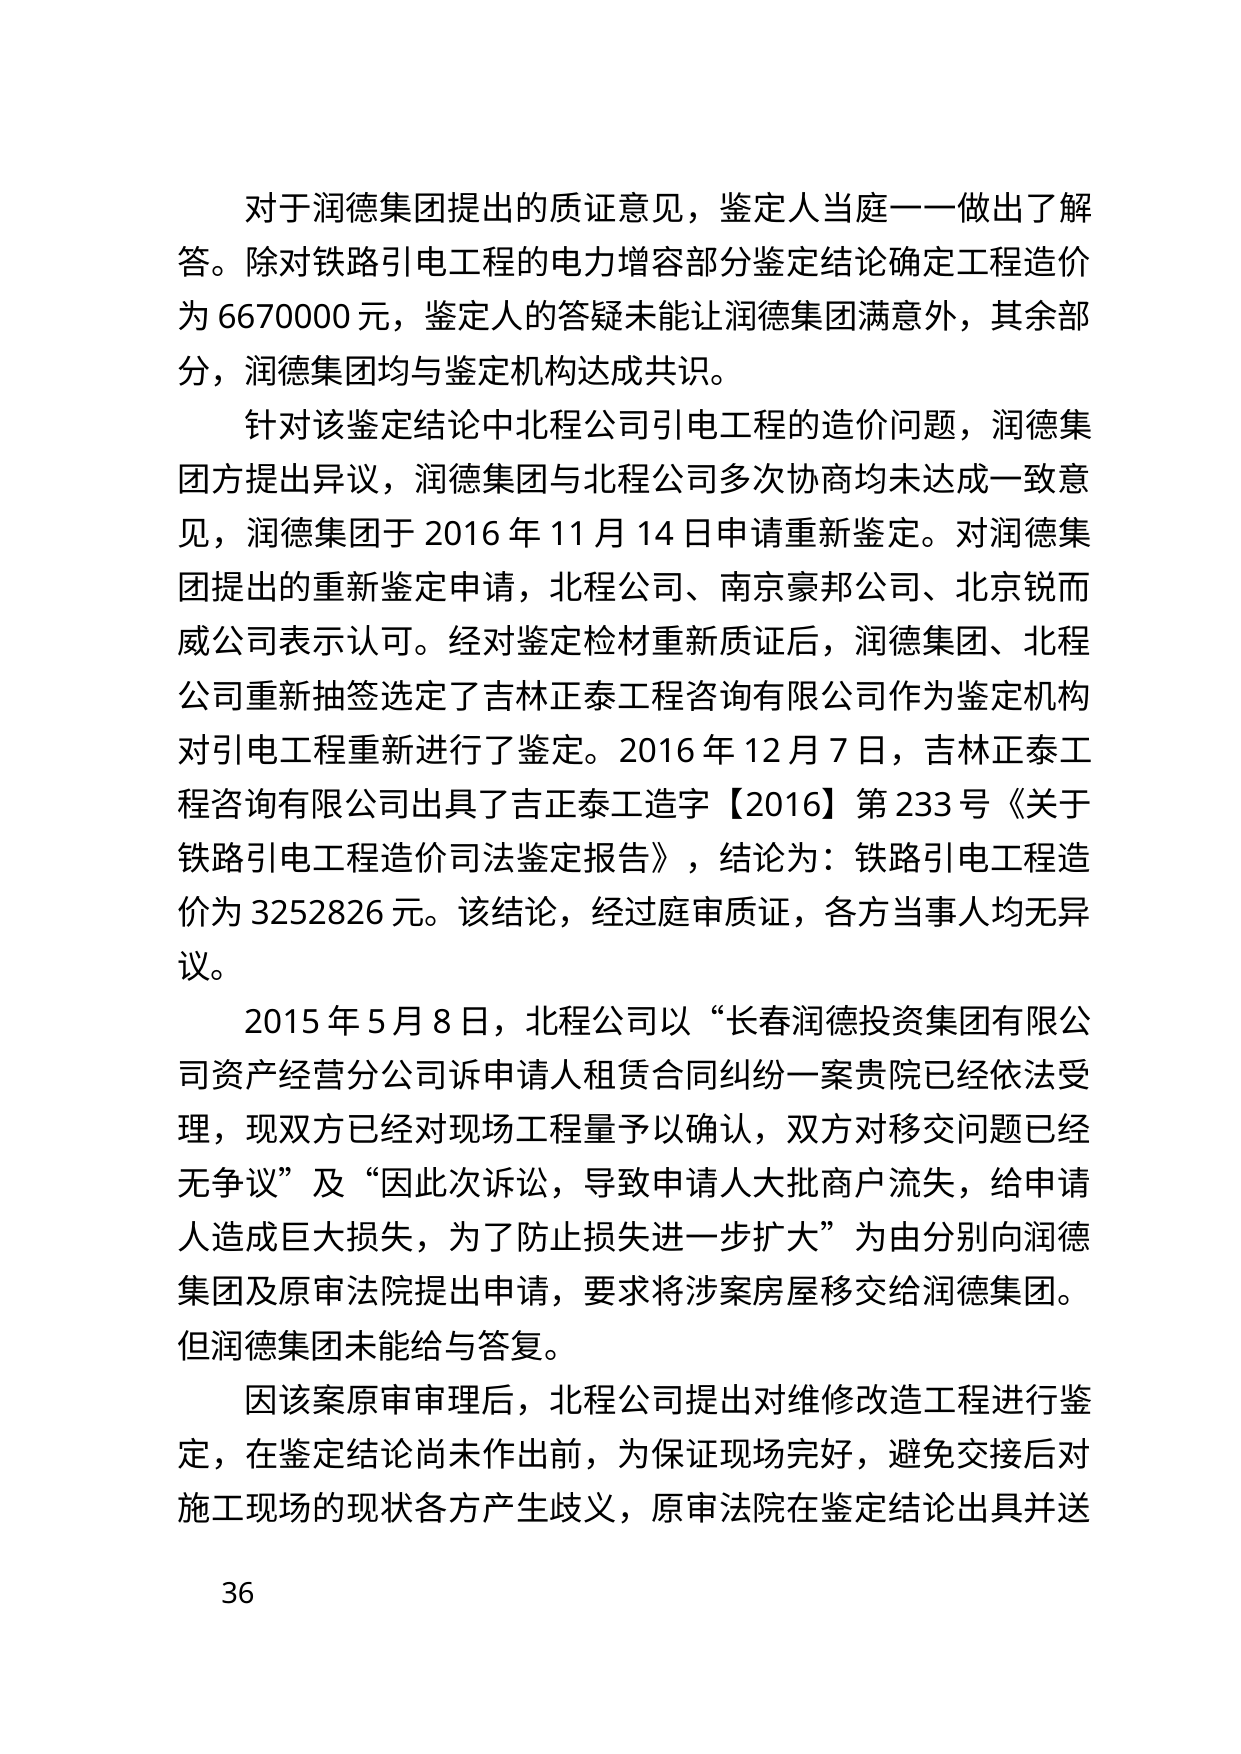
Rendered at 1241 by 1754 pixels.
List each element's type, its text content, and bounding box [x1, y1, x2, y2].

text 针对该鉴定结论中北程公司引电工程的造价问题，润德集团方提出异议，润德集团与北程公司多次协商均未达成一致意见，润德集团于2016年11月14日申请重新鉴定。对润德集团提出的重新鉴定申请，北程公司、南京豪邦公司、北京锐而威公司表示认可。经对鉴定检材重新质证后，润德集团、北程公司重新抽签选定了吉林正泰工程咨询有限公司作为鉴定机构对引电工程重新进行了鉴定。2016年12月7日，吉林正泰工程咨询有限公司出具了吉正泰工造字【2016】第233号《关于铁路引电工程造价司法鉴定报告》，结论为：铁路引电工程造价为3252826元。该结论，经过庭审质证，各方当事人均无异议。 [177, 394, 1092, 990]
text 2015年5月8日，北程公司以“长春润德投资集团有限公司资产经营分公司诉申请人租赁合同纠纷一案贵院已经依法受理，现双方已经对现场工程量予以确认，双方对移交问题已经无争议”及“因此次诉讼，导致申请人大批商户流失，给申请人造成巨大损失，为了防止损失进一步扩大”为由分别向润德集团及原审法院提出申请，要求将涉案房屋移交给润德集团。但润德集团未能给与答复。 [177, 990, 1092, 1369]
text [177, 1369, 1092, 1531]
text 对于润德集团提出的质证意见，鉴定人当庭一一做出了解答。除对铁路引电工程的电力增容部分鉴定结论确定工程造价为6670000元，鉴定人的答疑未能让润德集团满意外，其余部分，润德集团均与鉴定机构达成共识。 [177, 177, 1092, 394]
